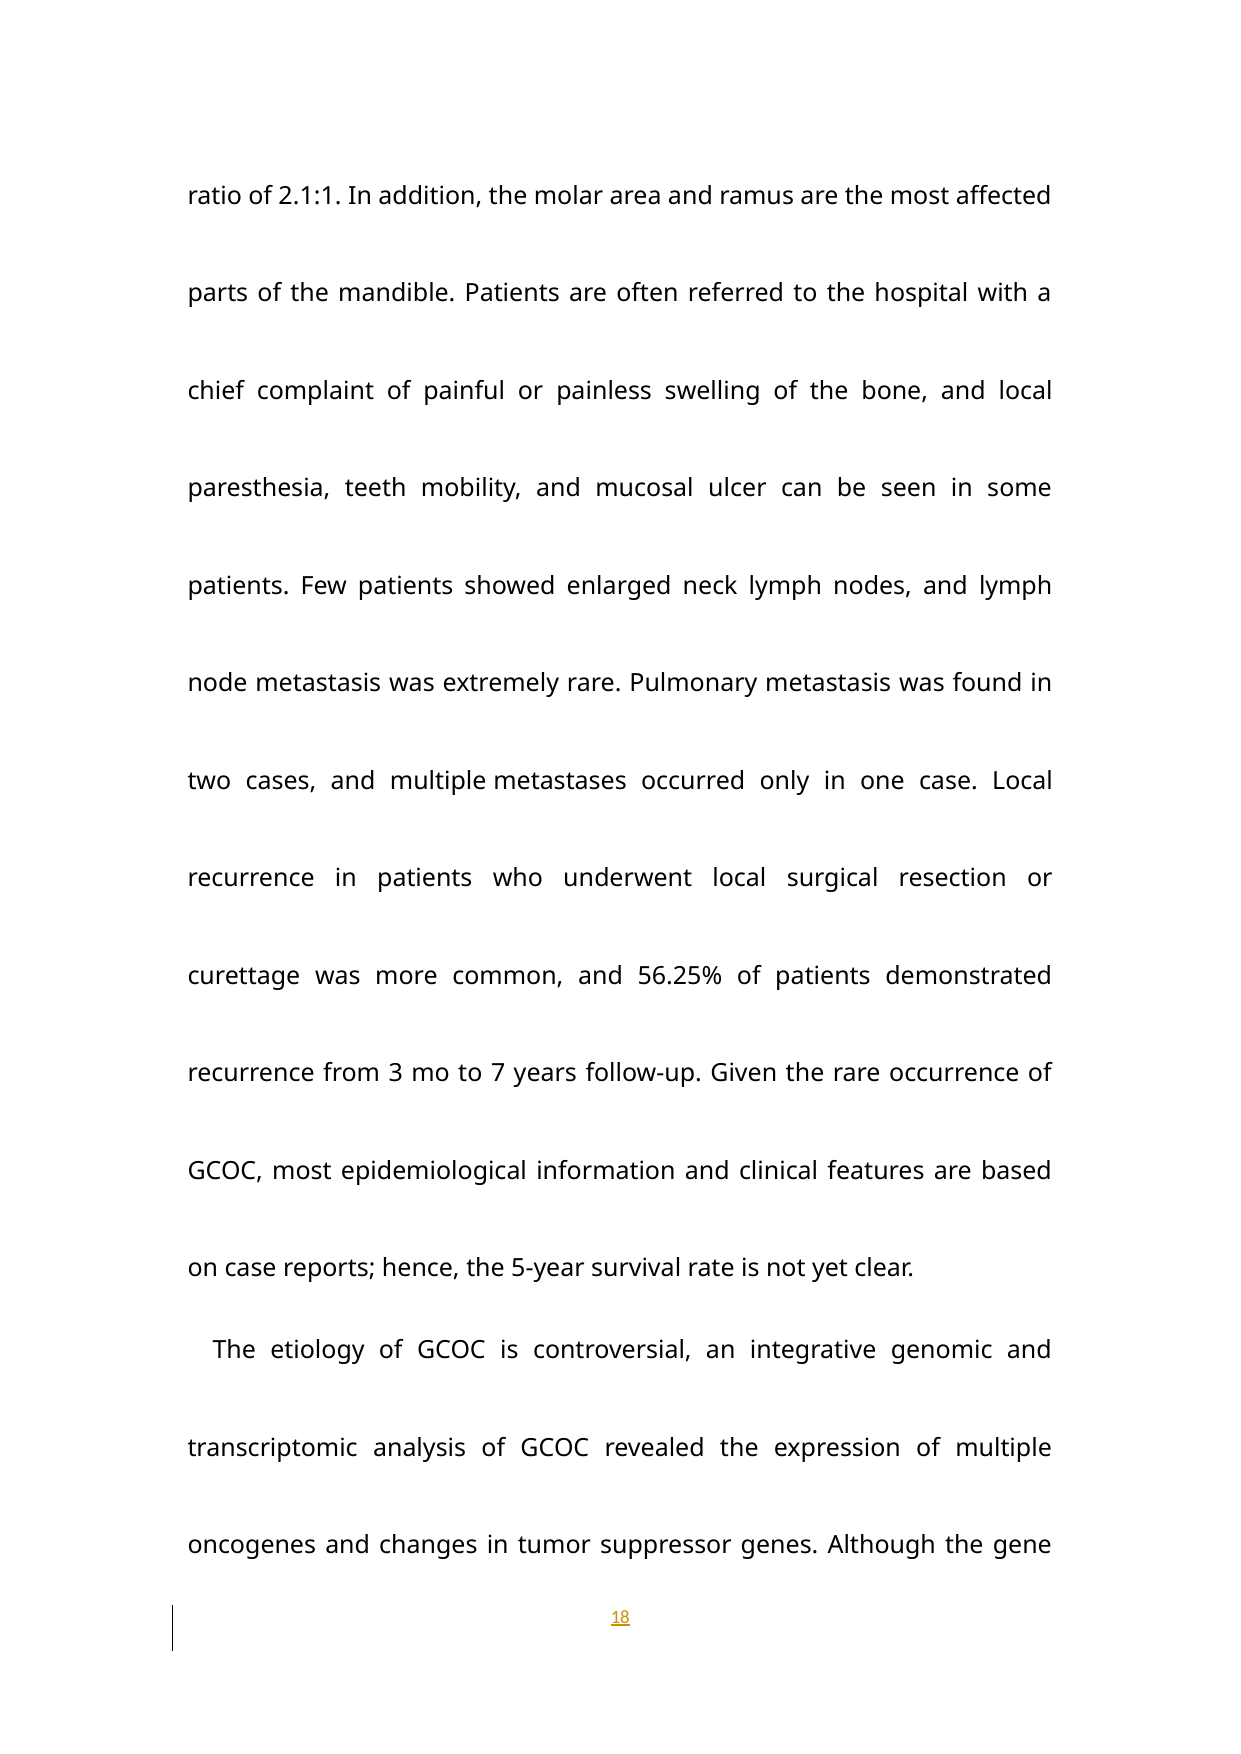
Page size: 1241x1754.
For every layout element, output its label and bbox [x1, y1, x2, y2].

text [187, 162, 1053, 1299]
text [187, 1316, 1053, 1576]
